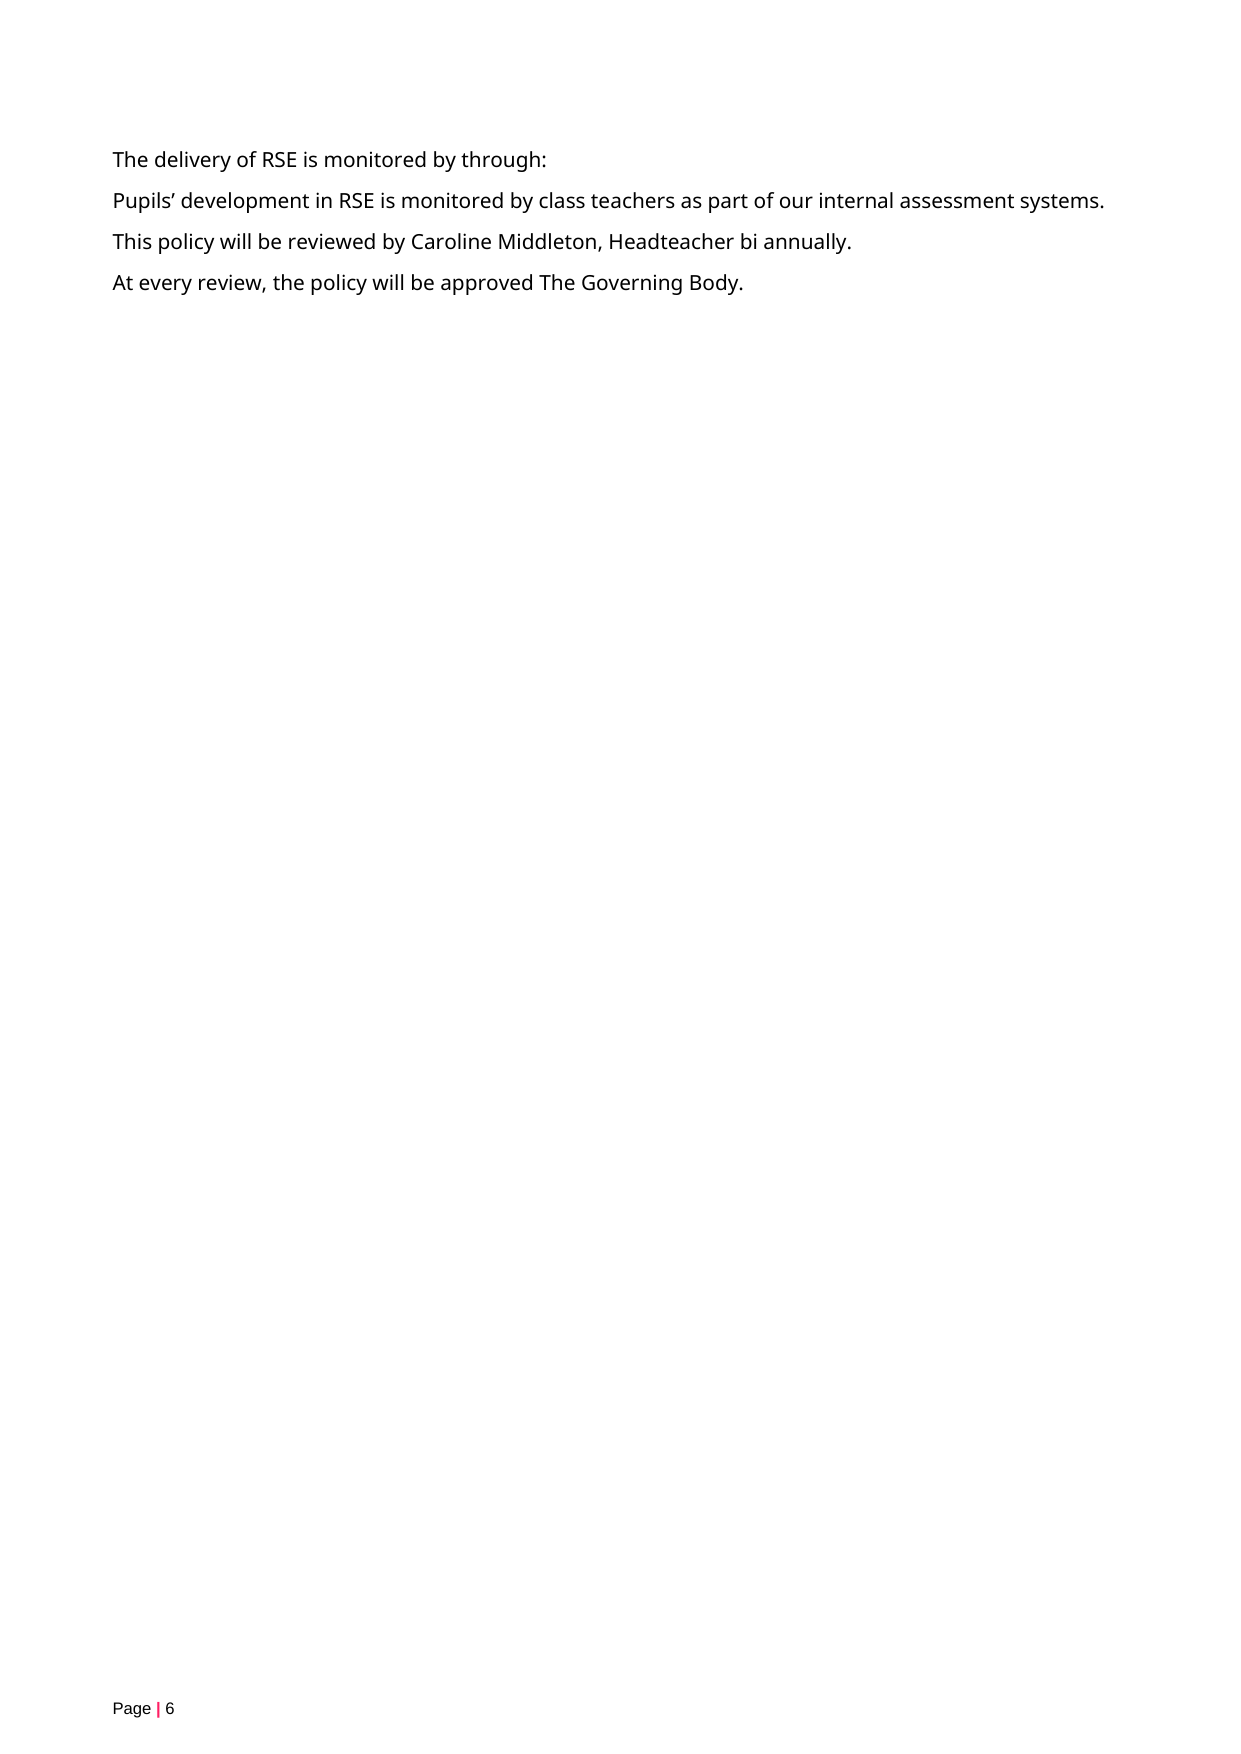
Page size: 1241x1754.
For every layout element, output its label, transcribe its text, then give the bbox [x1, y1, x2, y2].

text The delivery of RSE is monitored by through: [112, 145, 1128, 174]
text Pupils’ development in RSE is monitored by class teachers as part of our internal assessment systems. [112, 186, 1128, 215]
text At every review, the policy will be approved The Governing Body. [112, 268, 1128, 297]
text This policy will be reviewed by Caroline Middleton, Headteacher bi annually. [112, 227, 1128, 256]
